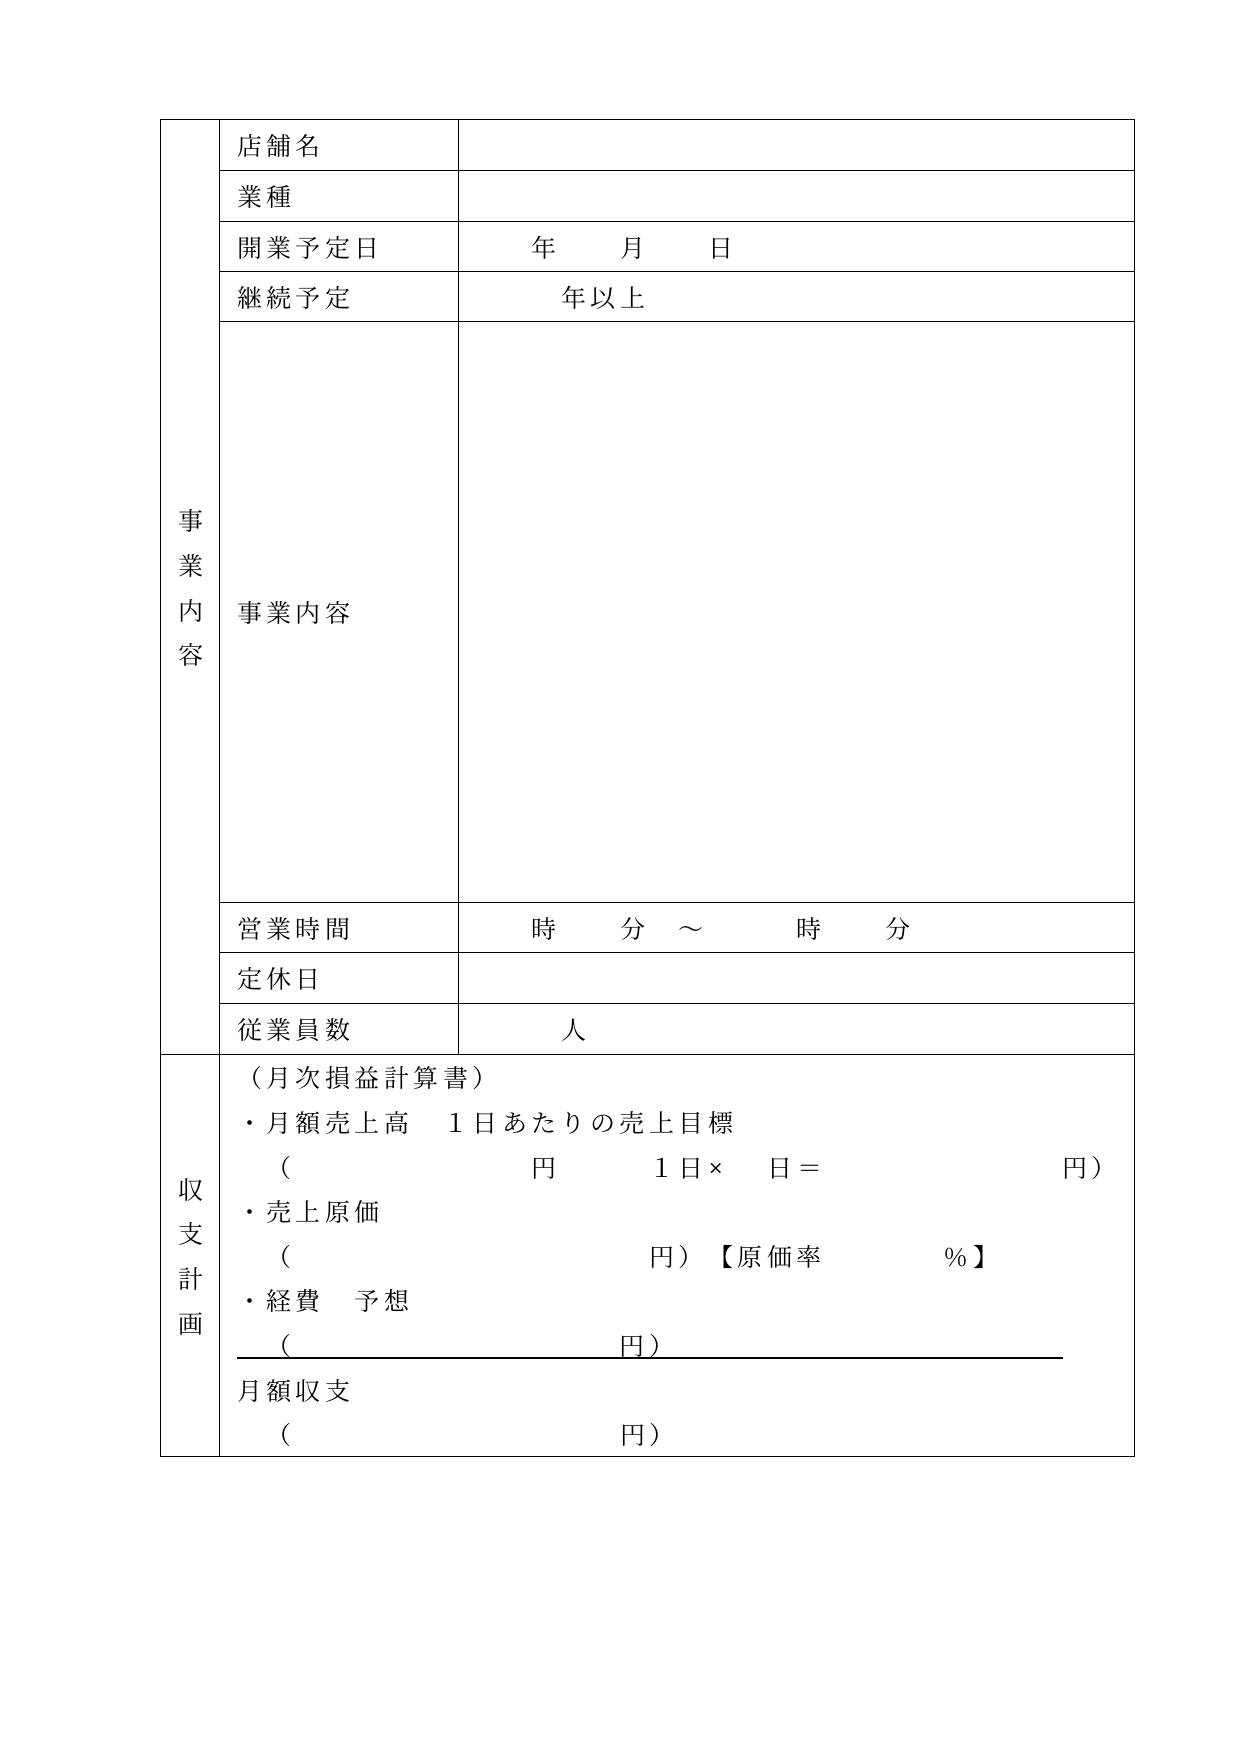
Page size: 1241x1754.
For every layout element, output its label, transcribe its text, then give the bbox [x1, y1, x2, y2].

table_cell 年 月 日 [459, 222, 1134, 271]
table_cell 人 [459, 1004, 1134, 1054]
table_cell 事業内容 [161, 120, 219, 1054]
table_cell 開業予定日 [220, 222, 458, 271]
table_cell （月次損益計算書） ・月額売上高 １日あたりの売上目標 （ 円 １日× 日＝ 円） ・売上原価 （ 円）【原価率 ％】 ・経費 予想 （ 円） 月額収支 （ 円） [220, 1055, 1134, 1456]
table_cell 継続予定 [220, 272, 458, 321]
table_cell 事業内容 [220, 322, 458, 902]
table_cell 定休日 [220, 953, 458, 1003]
table_cell 店舗名 [220, 120, 458, 170]
table_cell [459, 171, 1134, 221]
table_cell 営業時間 [220, 903, 458, 952]
table_cell 従業員数 [220, 1004, 458, 1054]
table_cell [459, 953, 1134, 1003]
table_cell 年以上 [459, 272, 1134, 321]
table_cell [459, 322, 1134, 902]
table_cell 業種 [220, 171, 458, 221]
table_cell [459, 120, 1134, 170]
table_cell 収支計画 [161, 1055, 219, 1456]
table_cell 時 分 ～ 時 分 [459, 903, 1134, 952]
